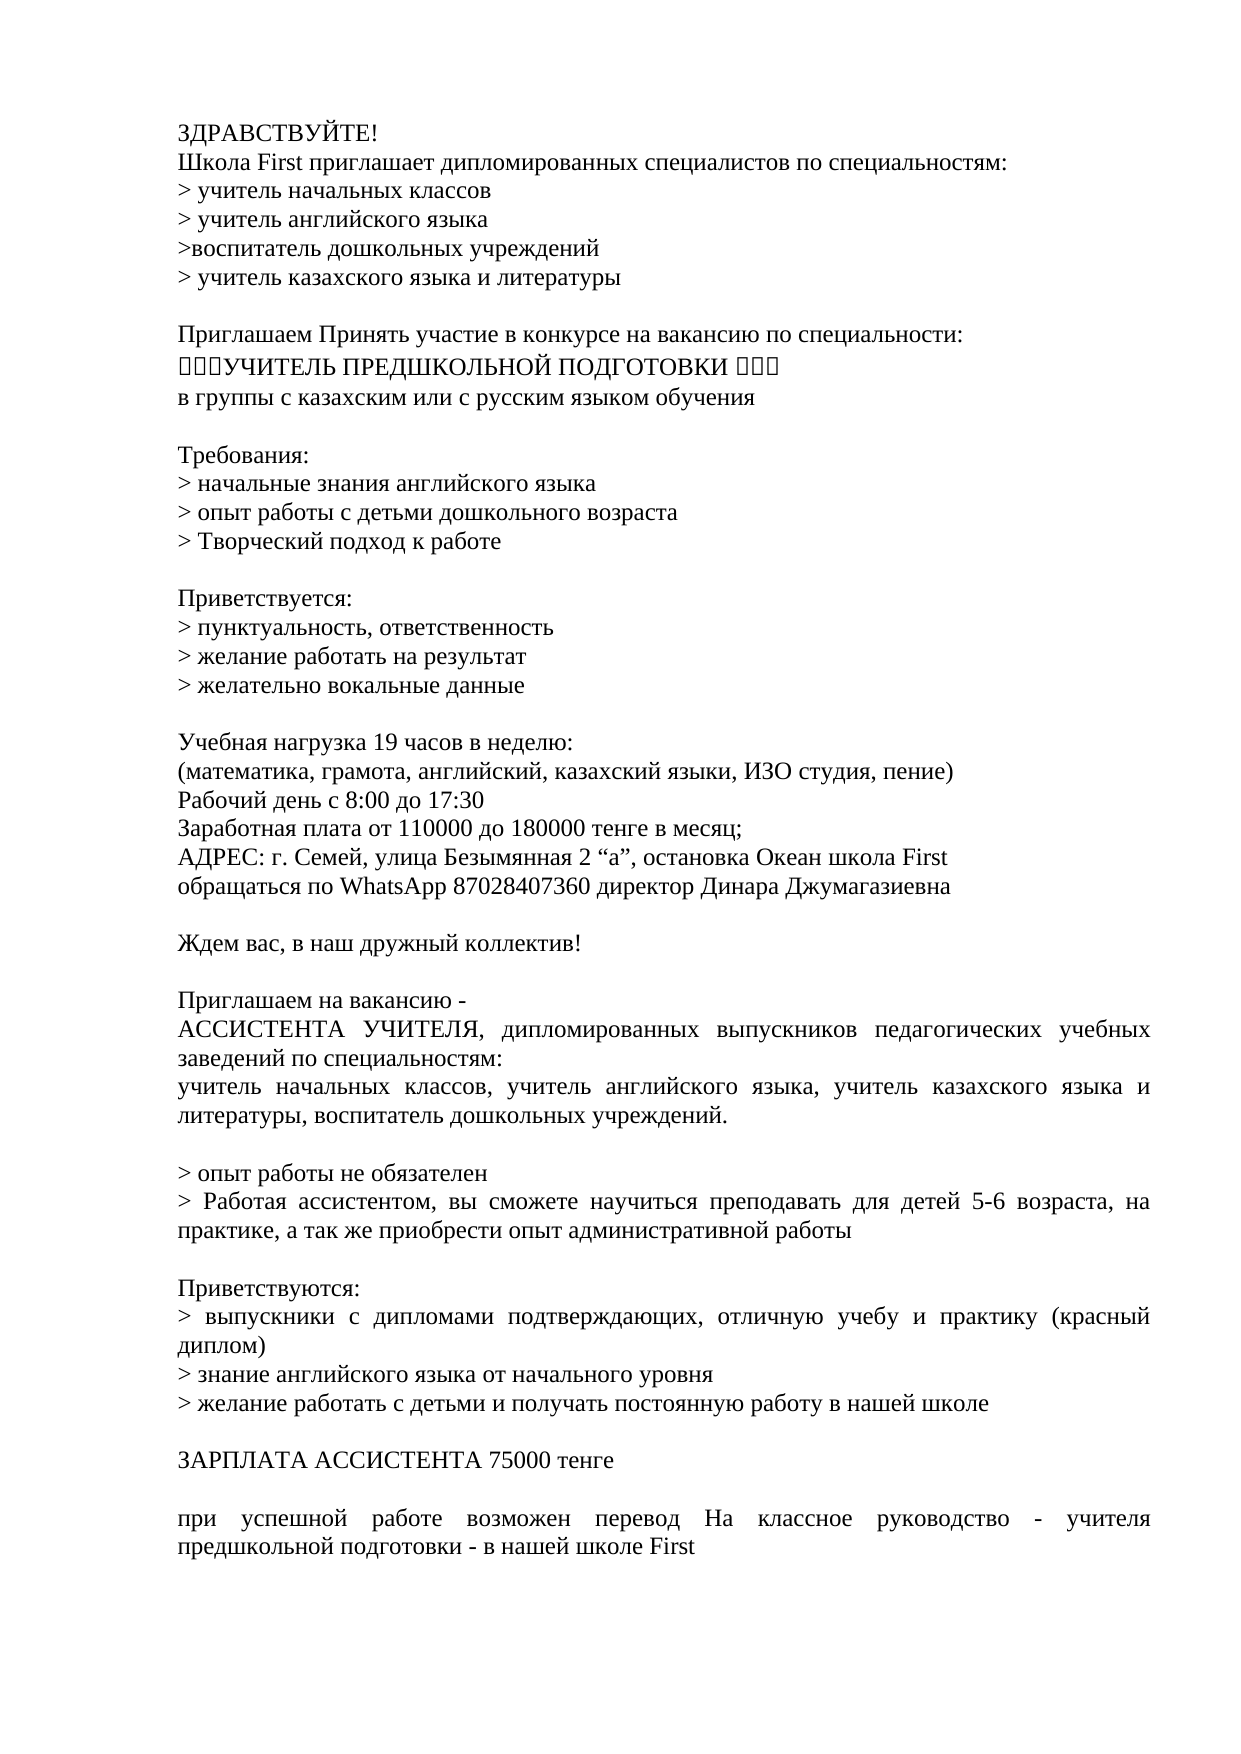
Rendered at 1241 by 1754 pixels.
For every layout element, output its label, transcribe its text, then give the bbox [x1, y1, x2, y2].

text при успешной работе возможен перевод На классное руководство - учителя предшкольной подготовки - в нашей школе First [177, 1503, 1152, 1560]
text учитель начальных классов, учитель английского языка, учитель казахского языка и литературы, воспитатель дошкольных учреждений. [177, 1071, 1152, 1129]
text в группы с казахским или с русским языком обучения [177, 382, 1152, 411]
text Приглашаем на вакансию - [177, 985, 1152, 1014]
text > выпускники с дипломами подтверждающих, отличную учебу и практику (красный диплом) [177, 1301, 1152, 1359]
text > желательно вокальные данные [177, 670, 1152, 698]
text > пунктуальность, ответственность [177, 612, 1152, 641]
text > начальные знания английского языка [177, 468, 1152, 497]
text Приветствуется: [177, 583, 1152, 612]
text АДРЕС: г. Семей, улица Безымянная 2 “а”, остановка Океан школа First [177, 842, 1152, 871]
text > опыт работы с детьми дошкольного возраста [177, 497, 1152, 526]
text > опыт работы не обязателен [177, 1158, 1152, 1186]
text Рабочий день с 8:00 до 17:30 [177, 785, 1152, 813]
text (математика, грамота, английский, казахский языки, ИЗО студия, пение) [177, 756, 1152, 785]
text Приглашаем Принять участие в конкурсе на вакансию по специальности: [177, 319, 1152, 348]
text Заработная плата от 110000 до 180000 тенге в месяц; [177, 813, 1152, 842]
text Приветствуются: [177, 1273, 1152, 1301]
text ✨✨✨УЧИТЕЛЬ ПРЕДШКОЛЬНОЙ ПОДГОТОВКИ ✨✨✨ [177, 348, 1152, 382]
text > желание работать с детьми и получать постоянную работу в нашей школе [177, 1388, 1152, 1416]
text > желание работать на результат [177, 641, 1152, 670]
text обращаться по WhatsApp 87028407360 директор Динара Джумагазиевна [177, 871, 1152, 900]
text > знание английского языка от начального уровня [177, 1359, 1152, 1388]
text Школа First приглашает дипломированных специалистов по специальностям: [177, 147, 1152, 176]
text > учитель начальных классов [177, 176, 1152, 204]
text Требования: [177, 440, 1152, 468]
text > учитель английского языка [177, 204, 1152, 233]
text ЗАРПЛАТА АССИСТЕНТА 75000 тенге [177, 1445, 1152, 1474]
text > Творческий подход к работе [177, 526, 1152, 555]
text > учитель казахского языка и литературы [177, 262, 1152, 291]
text >воспитатель дошкольных учреждений [177, 233, 1152, 262]
text Ждем вас, в наш дружный коллектив! [177, 928, 1152, 957]
text > Работая ассистентом, вы сможете научиться преподавать для детей 5-6 возраста, на практике, а так же приобрести опыт административной работы [177, 1186, 1152, 1244]
text ЗДРАВСТВУЙТЕ! [177, 118, 1152, 147]
text Учебная нагрузка 19 часов в неделю: [177, 727, 1152, 756]
text АССИСТЕНТА УЧИТЕЛЯ, дипломированных выпускников педагогических учебных заведений по специальностям: [177, 1014, 1152, 1071]
